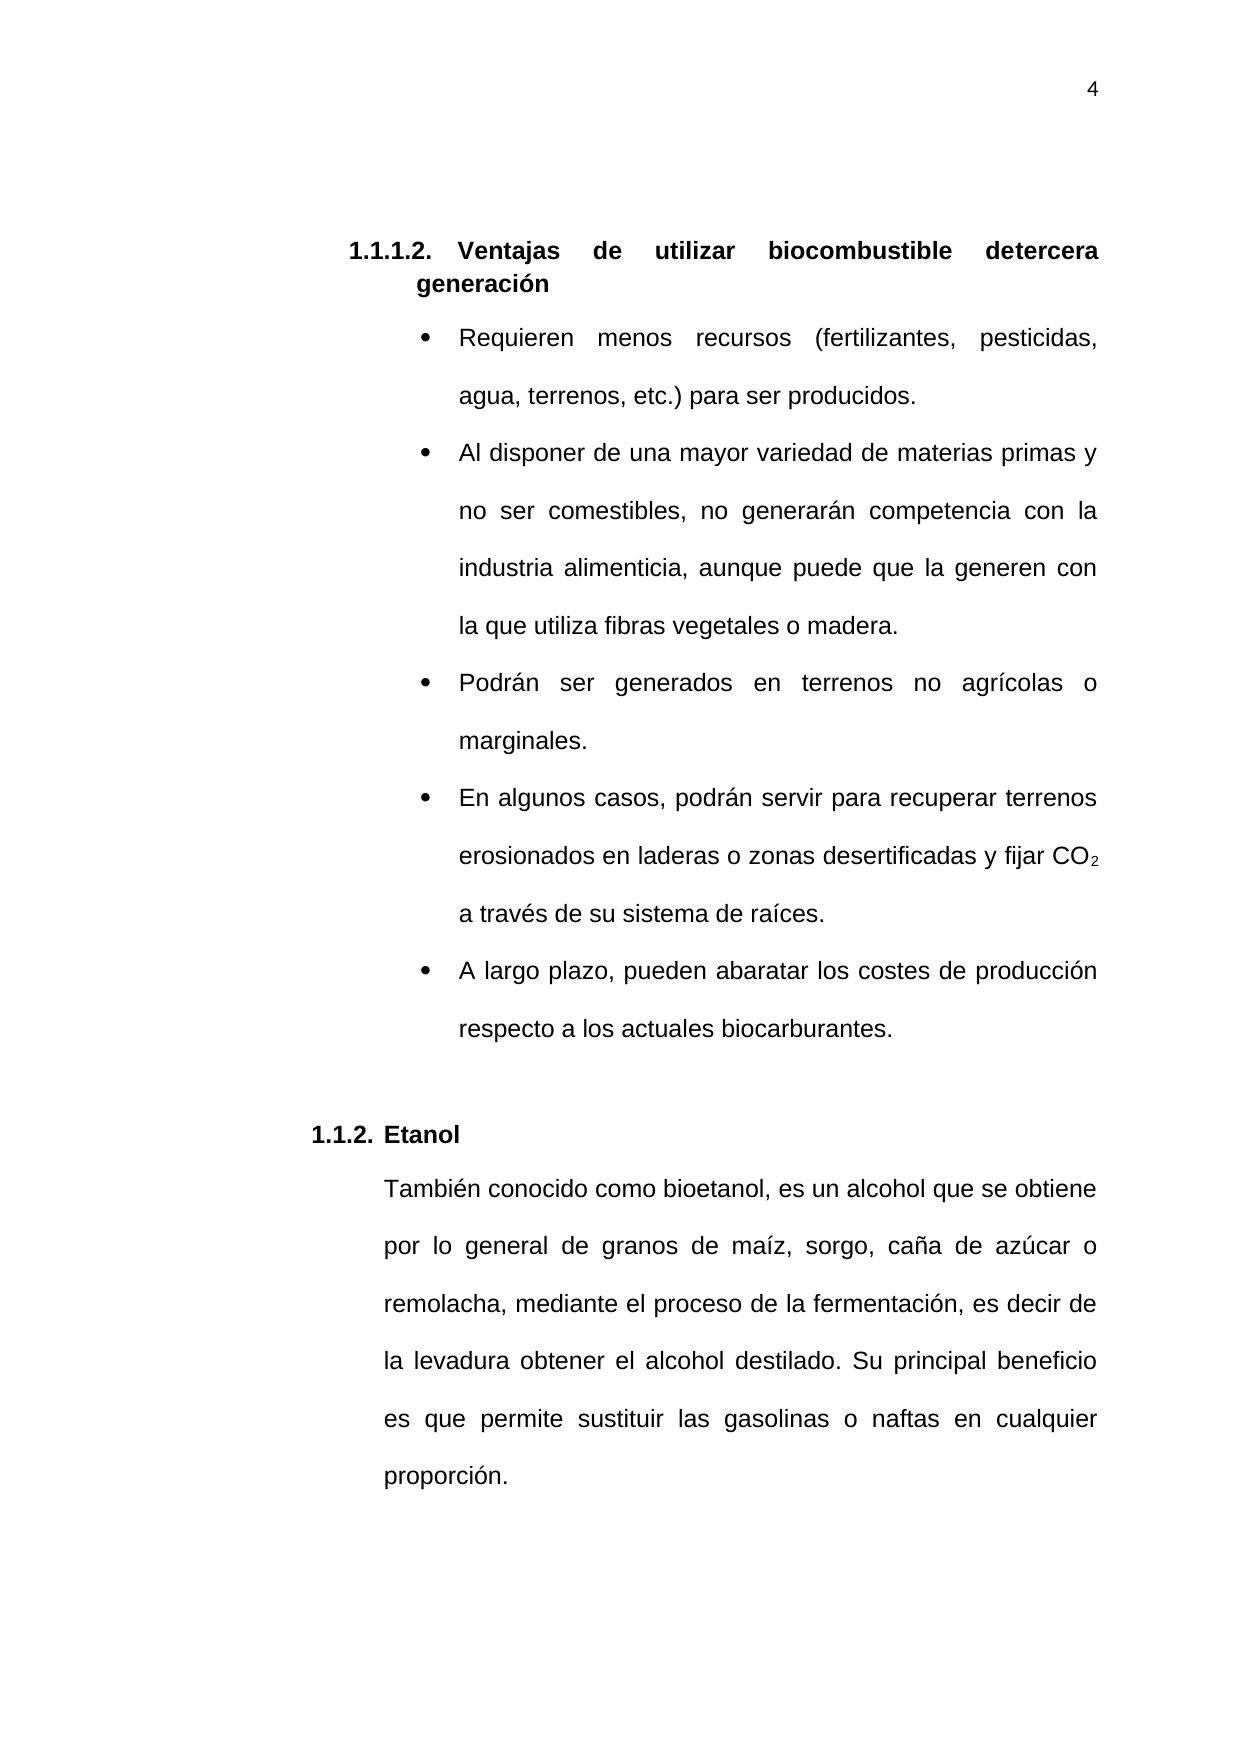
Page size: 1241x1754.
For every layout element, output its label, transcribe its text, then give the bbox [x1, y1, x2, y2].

text Etanol [311, 1120, 1098, 1149]
list En algunos casos, podrán servir para recuperar terrenos erosionados en laderas o zonas desertificadas y fijar CO2 a través de su sistema de raíces. [421, 783, 1098, 927]
list Al disponer de una mayor variedad de materias primas y no ser comestibles, no generarán competencia con la industria alimenticia, aunque puede que la generen con la que utiliza fibras vegetales o madera. [421, 438, 1098, 639]
text Ventajas de utilizar biocombustible detercera generación [349, 236, 1098, 298]
text También conocido como bioetanol, es un alcohol que se obtiene por lo general de granos de maíz, sorgo, caña de azúcar o remolacha, mediante el proceso de la fermentación, es decir de la levadura obtener el alcohol destilado. Su principal beneficio es que permite sustituir las gasolinas o naftas en cualquier proporción. [384, 1174, 1098, 1490]
list Podrán ser generados en terrenos no agrícolas o marginales. [421, 668, 1098, 755]
list A largo plazo, pueden abaratar los costes de producción respecto a los actuales biocarburantes. [421, 956, 1098, 1042]
list Requieren menos recursos (fertilizantes, pesticidas, agua, terrenos, etc.) para ser producidos. [421, 323, 1098, 409]
